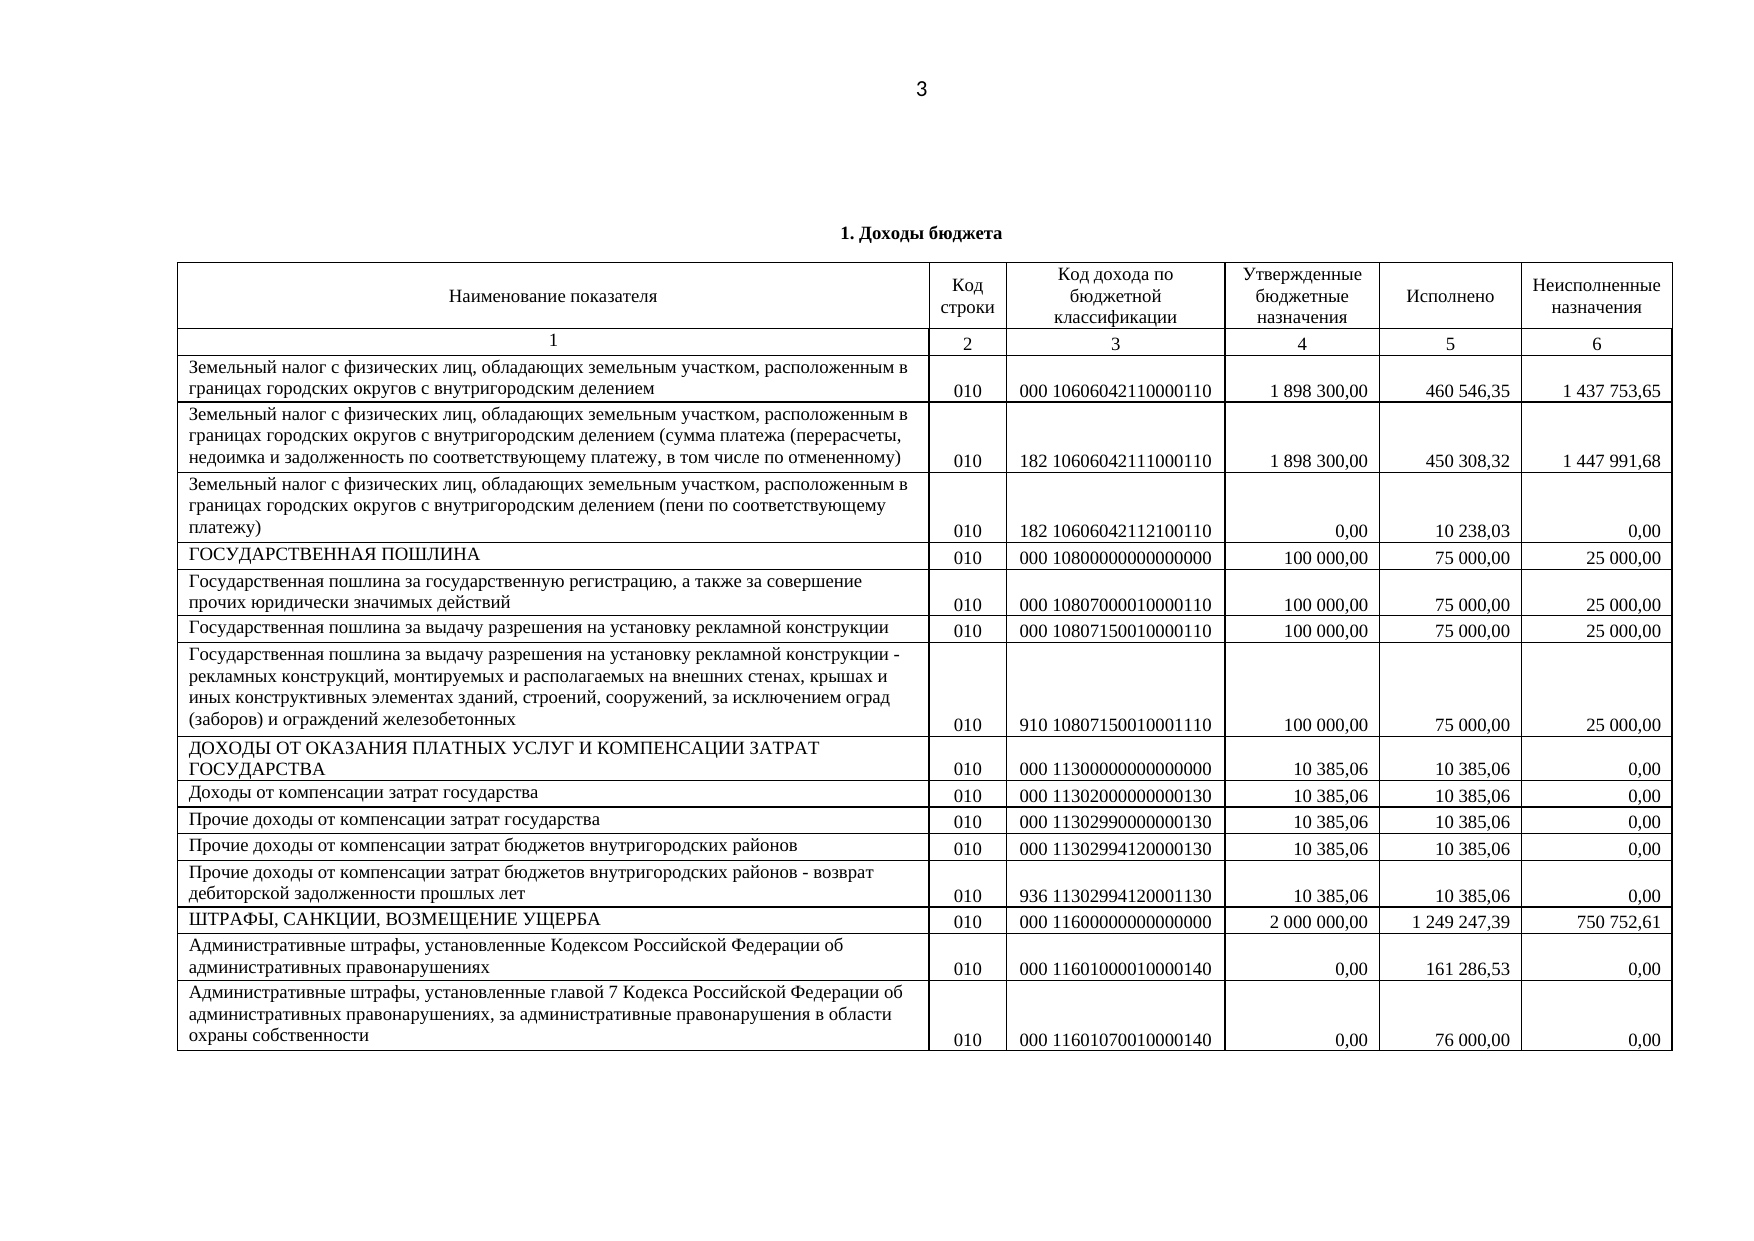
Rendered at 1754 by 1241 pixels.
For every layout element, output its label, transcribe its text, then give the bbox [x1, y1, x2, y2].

table_cell 010 [930, 834, 1006, 859]
table_cell 010 [930, 808, 1006, 833]
table_cell 0,00 [1522, 834, 1671, 859]
table_cell 0,00 [1226, 473, 1379, 542]
table_cell 2 [930, 329, 1006, 354]
table_header Код дохода по бюджетной классификации [1007, 263, 1224, 328]
table_cell 1 898 300,00 [1226, 403, 1379, 472]
text 1. Доходы бюджета [177, 222, 1665, 244]
table_cell 75 000,00 [1380, 570, 1521, 615]
table_cell 010 [930, 781, 1006, 806]
table_cell 0,00 [1522, 737, 1671, 780]
table_cell Доходы от компенсации затрат государства [178, 781, 928, 806]
table_cell 2 000 000,00 [1226, 908, 1379, 933]
table_cell 000 11601070010000140 [1007, 981, 1224, 1050]
table_cell Государственная пошлина за выдачу разрешения на установку рекламной конструкции - рекламных конструкций, монтируемых и располагаемых на внешних стенах, крышах и иных конструктивных элементах зданий, строений, сооружений, за исключением оград (заборов) и ограждений железобетонных [178, 643, 928, 736]
table_cell 75 000,00 [1380, 616, 1521, 642]
table_cell Прочие доходы от компенсации затрат бюджетов внутригородских районов [178, 834, 928, 859]
table_cell Государственная пошлина за выдачу разрешения на установку рекламной конструкции [178, 616, 928, 642]
table_cell 25 000,00 [1522, 570, 1671, 615]
table_cell 010 [930, 908, 1006, 933]
table_cell 1 249 247,39 [1380, 908, 1521, 933]
table_cell 0,00 [1522, 808, 1671, 833]
table_cell 010 [930, 356, 1006, 401]
table_cell 10 385,06 [1226, 834, 1379, 859]
table_cell 010 [930, 473, 1006, 542]
table_cell 450 308,32 [1380, 403, 1521, 472]
table_cell 936 11302994120001130 [1007, 861, 1224, 906]
table_cell 010 [930, 981, 1006, 1050]
table_cell ГОСУДАРСТВЕННАЯ ПОШЛИНА [178, 543, 928, 568]
table_cell 0,00 [1522, 473, 1671, 542]
table_cell 75 000,00 [1380, 543, 1521, 568]
table_header Неисполненные назначения [1522, 263, 1672, 328]
table_cell 000 10606042110000110 [1007, 356, 1224, 401]
table_cell 25 000,00 [1522, 643, 1671, 736]
table_cell 000 11600000000000000 [1007, 908, 1224, 933]
table_cell 10 385,06 [1380, 737, 1521, 780]
table_cell 1 898 300,00 [1226, 356, 1379, 401]
table_cell 3 [1007, 329, 1224, 354]
table_cell ДОХОДЫ ОТ ОКАЗАНИЯ ПЛАТНЫХ УСЛУГ И КОМПЕНСАЦИИ ЗАТРАТ ГОСУДАРСТВА [178, 737, 928, 780]
table_header Утвержденные бюджетные назначения [1226, 263, 1379, 328]
table_cell 10 385,06 [1226, 861, 1379, 906]
table_cell 100 000,00 [1226, 643, 1379, 736]
table_cell 000 10807000010000110 [1007, 570, 1224, 615]
table_cell 000 11302994120000130 [1007, 834, 1224, 859]
table_cell 000 11601000010000140 [1007, 934, 1224, 980]
table_cell 1 437 753,65 [1522, 356, 1671, 401]
table_cell 10 385,06 [1380, 834, 1521, 859]
table_cell 000 11302000000000130 [1007, 781, 1224, 806]
table_cell 25 000,00 [1522, 543, 1671, 568]
table_cell 0,00 [1226, 981, 1379, 1050]
table_cell 10 385,06 [1380, 808, 1521, 833]
table_header Наименование показателя [178, 263, 929, 328]
table_cell Административные штрафы, установленные Кодексом Российской Федерации об административных правонарушениях [178, 934, 928, 980]
table_cell Земельный налог с физических лиц, обладающих земельным участком, расположенным в границах городских округов с внутригородским делением (сумма платежа (перерасчеты, недоимка и задолженность по соответствующему платежу, в том числе по отмененному) [178, 403, 928, 472]
table_cell 0,00 [1522, 781, 1671, 806]
table_cell 5 [1380, 329, 1521, 354]
table_cell 010 [930, 737, 1006, 780]
table_cell 75 000,00 [1380, 643, 1521, 736]
table_cell 25 000,00 [1522, 616, 1671, 642]
table_cell 1 447 991,68 [1522, 403, 1671, 472]
table_cell 76 000,00 [1380, 981, 1521, 1050]
table_cell Административные штрафы, установленные главой 7 Кодекса Российской Федерации об административных правонарушениях, за административные правонарушения в области охраны собственности [178, 981, 928, 1050]
table_cell 10 385,06 [1226, 737, 1379, 780]
table_cell 010 [930, 861, 1006, 906]
table_cell 910 10807150010001110 [1007, 643, 1224, 736]
table_cell Земельный налог с физических лиц, обладающих земельным участком, расположенным в границах городских округов с внутригородским делением (пени по соответствующему платежу) [178, 473, 928, 542]
table_cell 6 [1522, 329, 1671, 354]
table_cell 182 10606042111000110 [1007, 403, 1224, 472]
table_cell ШТРАФЫ, САНКЦИИ, ВОЗМЕЩЕНИЕ УЩЕРБА [178, 908, 928, 933]
table_cell Прочие доходы от компенсации затрат бюджетов внутригородских районов - возврат дебиторской задолженности прошлых лет [178, 861, 928, 906]
table_cell 000 11300000000000000 [1007, 737, 1224, 780]
table_cell 10 238,03 [1380, 473, 1521, 542]
table_cell 0,00 [1226, 934, 1379, 980]
table_header Исполнено [1380, 263, 1521, 328]
table_cell 0,00 [1522, 934, 1671, 980]
table_header Код строки [930, 263, 1006, 328]
table_cell 182 10606042112100110 [1007, 473, 1224, 542]
table_cell 010 [930, 543, 1006, 568]
table_cell 161 286,53 [1380, 934, 1521, 980]
table_cell 010 [930, 934, 1006, 980]
table_cell 100 000,00 [1226, 570, 1379, 615]
table_cell 460 546,35 [1380, 356, 1521, 401]
table_cell 000 10807150010000110 [1007, 616, 1224, 642]
table_cell 010 [930, 403, 1006, 472]
table_cell Прочие доходы от компенсации затрат государства [178, 808, 928, 833]
table_cell 000 10800000000000000 [1007, 543, 1224, 568]
table_cell 10 385,06 [1380, 781, 1521, 806]
table_cell 1 [178, 329, 928, 354]
table_cell Земельный налог с физических лиц, обладающих земельным участком, расположенным в границах городских округов с внутригородским делением [178, 356, 928, 401]
table_cell 750 752,61 [1522, 908, 1671, 933]
table_cell 010 [930, 570, 1006, 615]
table_cell 010 [930, 616, 1006, 642]
table_cell 10 385,06 [1226, 808, 1379, 833]
table_cell 010 [930, 643, 1006, 736]
table_cell Государственная пошлина за государственную регистрацию, а также за совершение прочих юридически значимых действий [178, 570, 928, 615]
table_cell 10 385,06 [1380, 861, 1521, 906]
table_cell 100 000,00 [1226, 543, 1379, 568]
table_cell 000 11302990000000130 [1007, 808, 1224, 833]
table_cell 4 [1226, 329, 1379, 354]
table_cell 100 000,00 [1226, 616, 1379, 642]
table_cell 10 385,06 [1226, 781, 1379, 806]
table_cell 0,00 [1522, 981, 1671, 1050]
table_cell 0,00 [1522, 861, 1671, 906]
